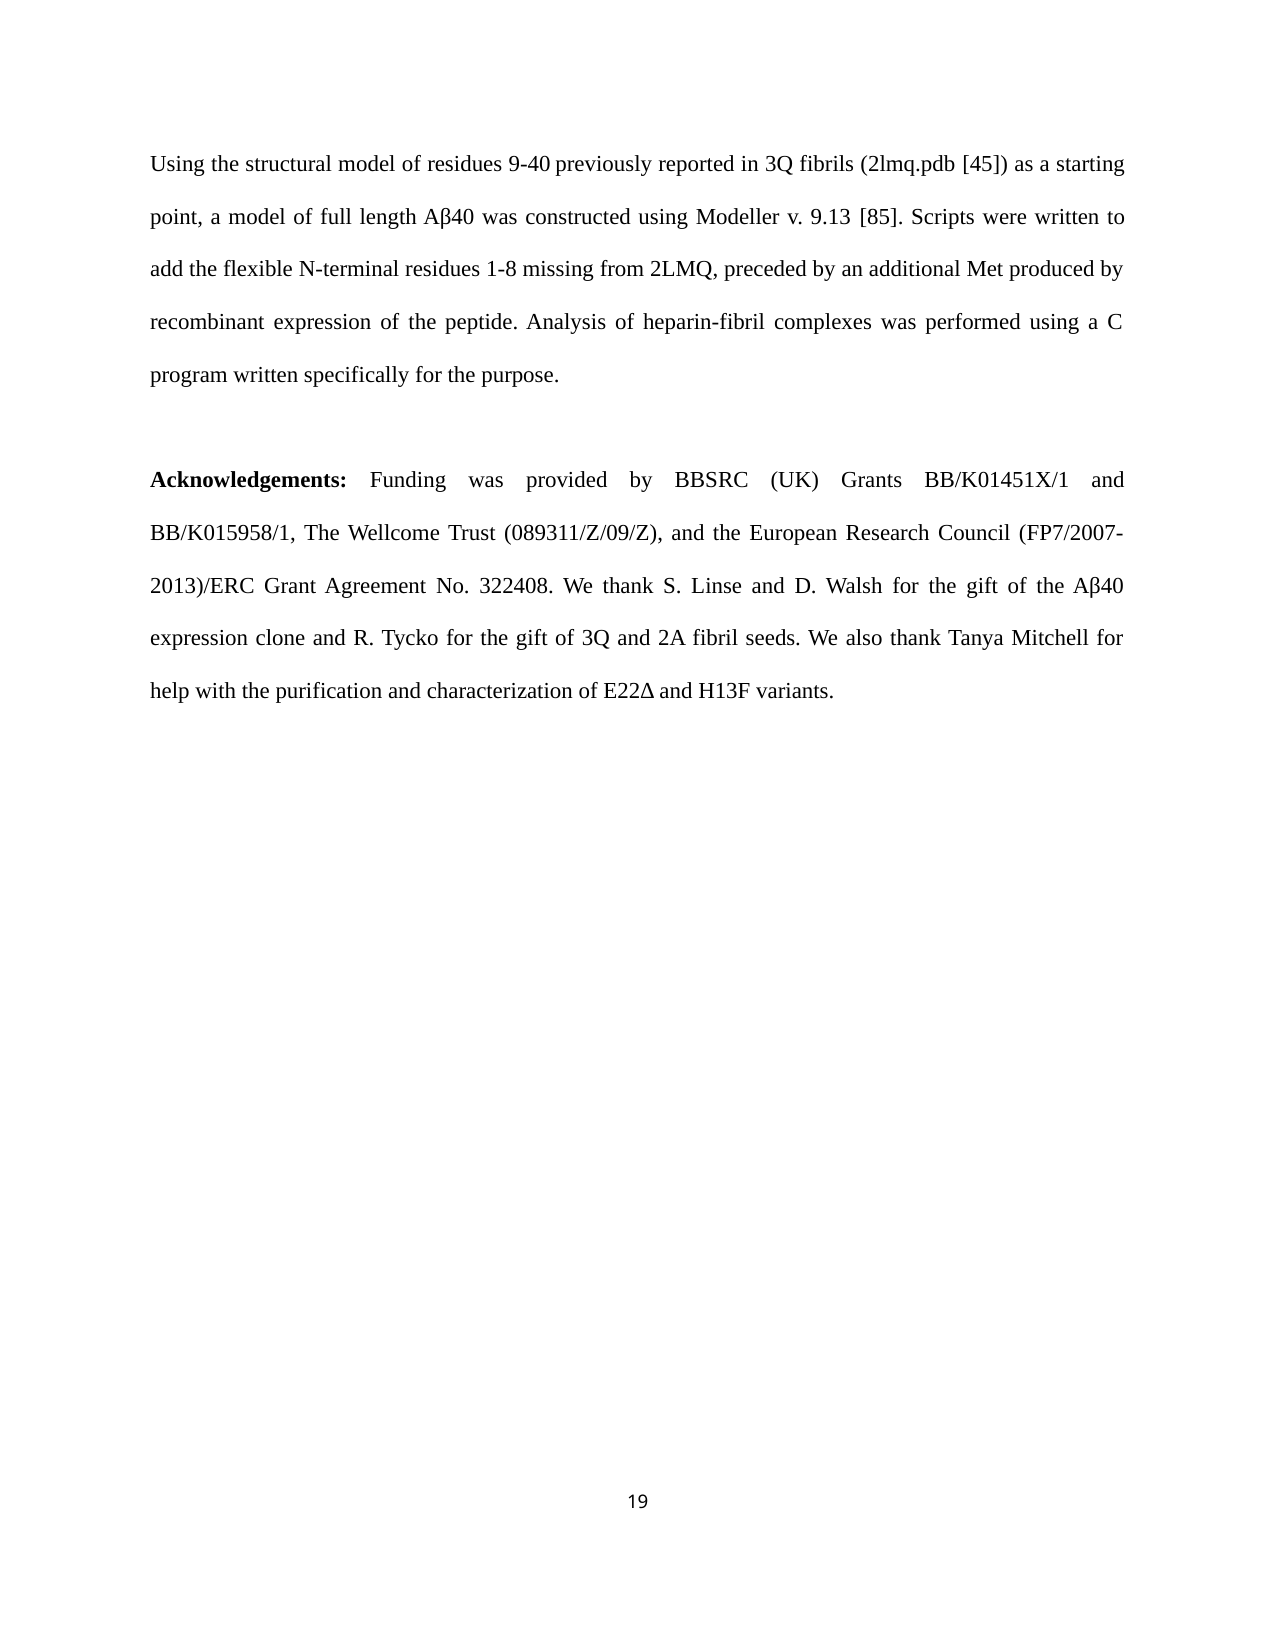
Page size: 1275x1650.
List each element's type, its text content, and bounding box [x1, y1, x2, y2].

text Acknowledgements: Funding was provided by BBSRC (UK) Grants BB/K01451X/1 and BB/K015958/1, The Wellcome Trust (089311/Z/09/Z), and the European Research Council (FP7/2007-2013)/ERC Grant Agreement No. 322408. We thank S. Linse and D. Walsh for the gift of the Aβ40 expression clone and R. Tycko for the gift of 3Q and 2A fibril seeds. We also thank Tanya Mitchell for help with the purification and characterization of E22Δ and H13F variants. [150, 466, 1125, 703]
text Using the structural model of residues 9-40 previously reported in 3Q fibrils (2lmq.pdb [45]) as a starting point, a model of full length Aβ40 was constructed using Modeller v. 9.13 [85]. Scripts were written to add the flexible N-terminal residues 1-8 missing from 2LMQ, preceded by an additional Met produced by recombinant expression of the peptide. Analysis of heparin-fibril complexes was performed using a C program written specifically for the purpose. [150, 150, 1125, 387]
